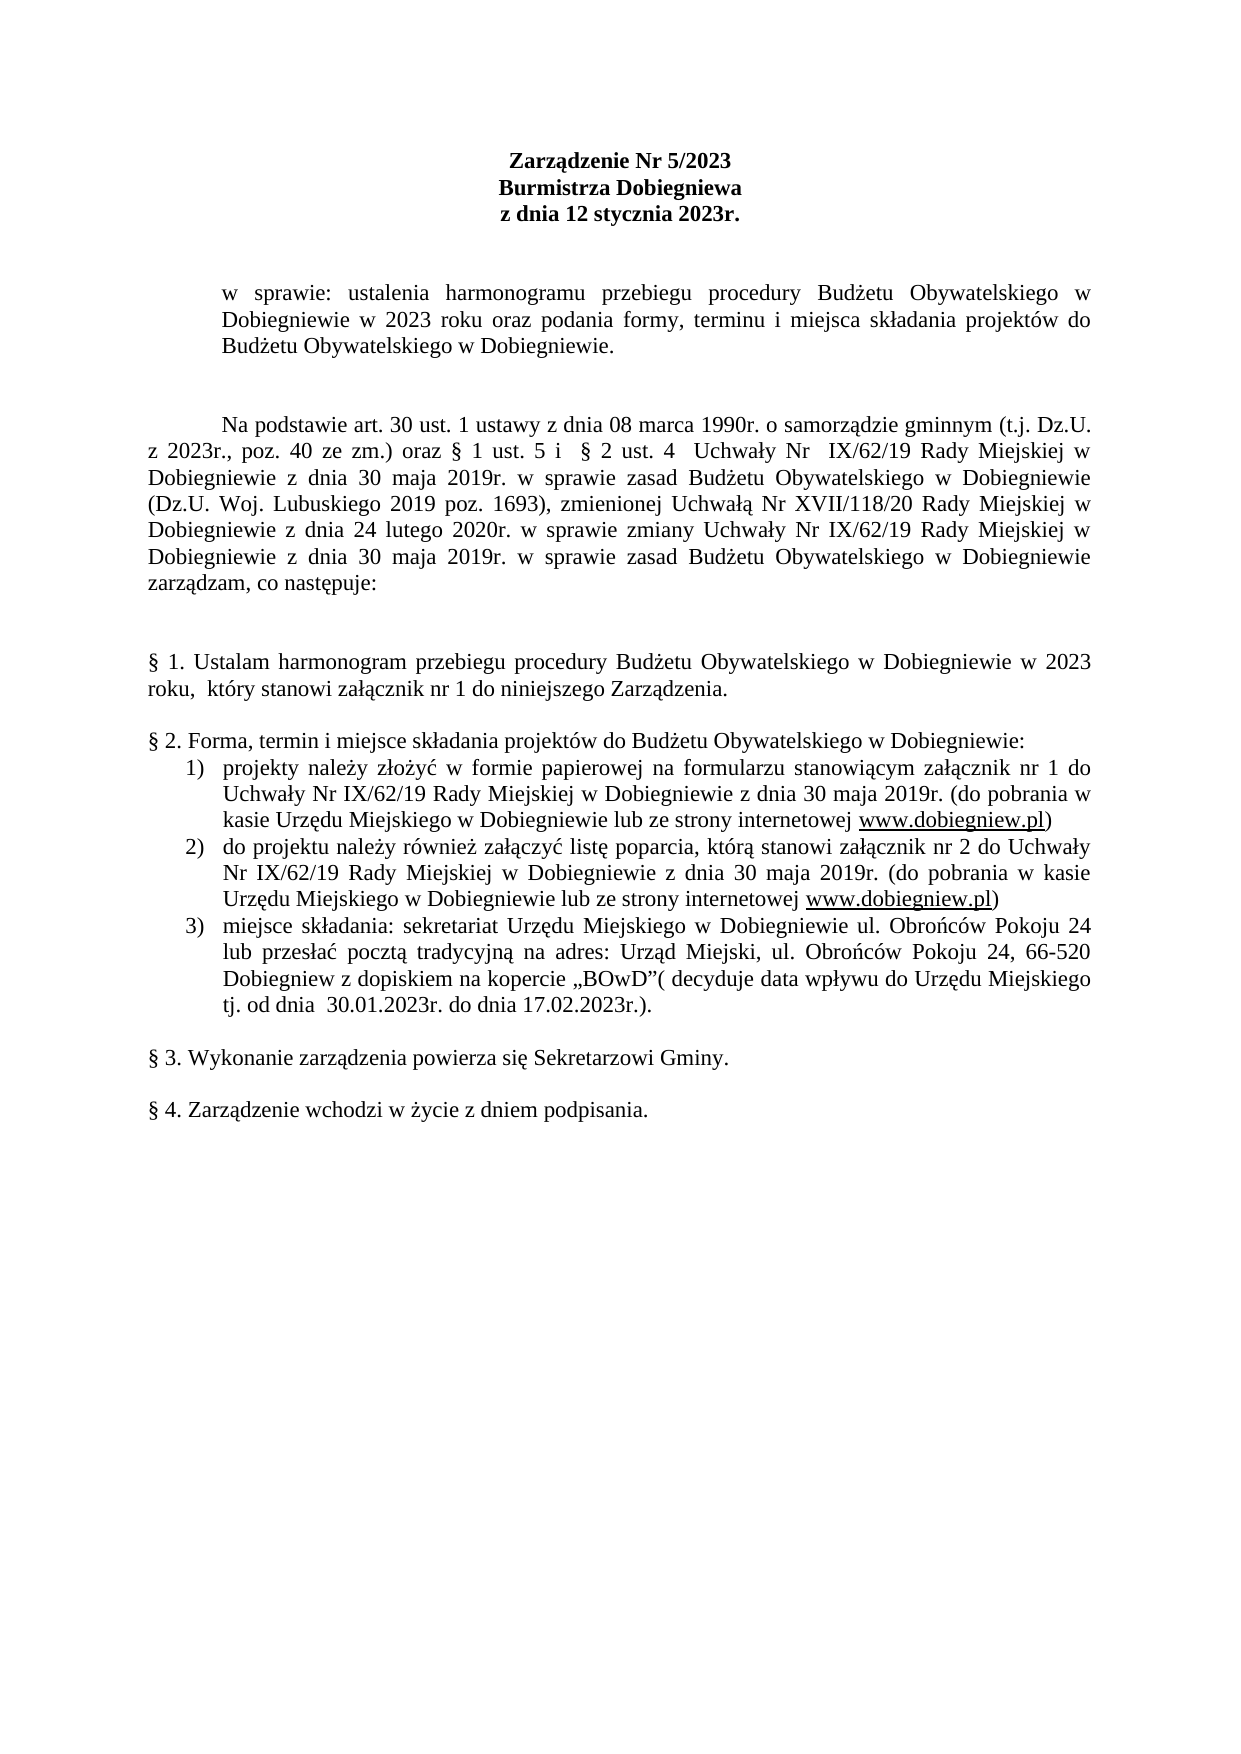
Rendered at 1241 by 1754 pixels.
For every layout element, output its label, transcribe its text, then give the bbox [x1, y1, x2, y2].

text § 2. Forma, termin i miejsce składania projektów do Budżetu Obywatelskiego w Dobiegniewie: [148, 727, 1093, 754]
text Zarządzenie Nr 5/2023 [148, 148, 1093, 174]
text § 3. Wykonanie zarządzenia powierza się Sekretarzowi Gminy. [148, 1044, 1093, 1070]
list do projektu należy również załączyć listę poparcia, którą stanowi załącznik nr 2 do Uchwały Nr IX/62/19 Rady Miejskiej w Dobiegniewie z dnia 30 maja 2019r. (do pobrania w kasie Urzędu Miejskiego w Dobiegniewie lub ze strony internetowej www.dobiegniew.pl) [185, 833, 1093, 912]
text § 4. Zarządzenie wchodzi w życie z dniem podpisania. [148, 1096, 1093, 1123]
text Na podstawie art. 30 ust. 1 ustawy z dnia 08 marca 1990r. o samorządzie gminnym (t.j. Dz.U. z 2023r., poz. 40 ze zm.) oraz § 1 ust. 5 i § 2 ust. 4 Uchwały Nr IX/62/19 Rady Miejskiej w Dobiegniewie z dnia 30 maja 2019r. w sprawie zasad Budżetu Obywatelskiego w Dobiegniewie (Dz.U. Woj. Lubuskiego 2019 poz. 1693), zmienionej Uchwałą Nr XVII/118/20 Rady Miejskiej w Dobiegniewie z dnia 24 lutego 2020r. w sprawie zmiany Uchwały Nr IX/62/19 Rady Miejskiej w Dobiegniewie z dnia 30 maja 2019r. w sprawie zasad Budżetu Obywatelskiego w Dobiegniewie zarządzam, co następuje: [148, 411, 1093, 596]
list miejsce składania: sekretariat Urzędu Miejskiego w Dobiegniewie ul. Obrońców Pokoju 24 lub przesłać pocztą tradycyjną na adres: Urząd Miejski, ul. Obrońców Pokoju 24, 66-520 Dobiegniew z dopiskiem na kopercie „BOwD”( decyduje data wpływu do Urzędu Miejskiego tj. od dnia 30.01.2023r. do dnia 17.02.2023r.). [185, 912, 1093, 1017]
list projekty należy złożyć w formie papierowej na formularzu stanowiącym załącznik nr 1 do Uchwały Nr IX/62/19 Rady Miejskiej w Dobiegniewie z dnia 30 maja 2019r. (do pobrania w kasie Urzędu Miejskiego w Dobiegniewie lub ze strony internetowej www.dobiegniew.pl) [185, 754, 1093, 833]
text w sprawie: ustalenia harmonogramu przebiegu procedury Budżetu Obywatelskiego w Dobiegniewie w 2023 roku oraz podania formy, terminu i miejsca składania projektów do Budżetu Obywatelskiego w Dobiegniewie. [221, 279, 1093, 358]
text z dnia 12 stycznia 2023r. [148, 200, 1093, 227]
text § 1. Ustalam harmonogram przebiegu procedury Budżetu Obywatelskiego w Dobiegniewie w 2023 roku, który stanowi załącznik nr 1 do niniejszego Zarządzenia. [148, 648, 1093, 701]
text Burmistrza Dobiegniewa [148, 174, 1093, 200]
